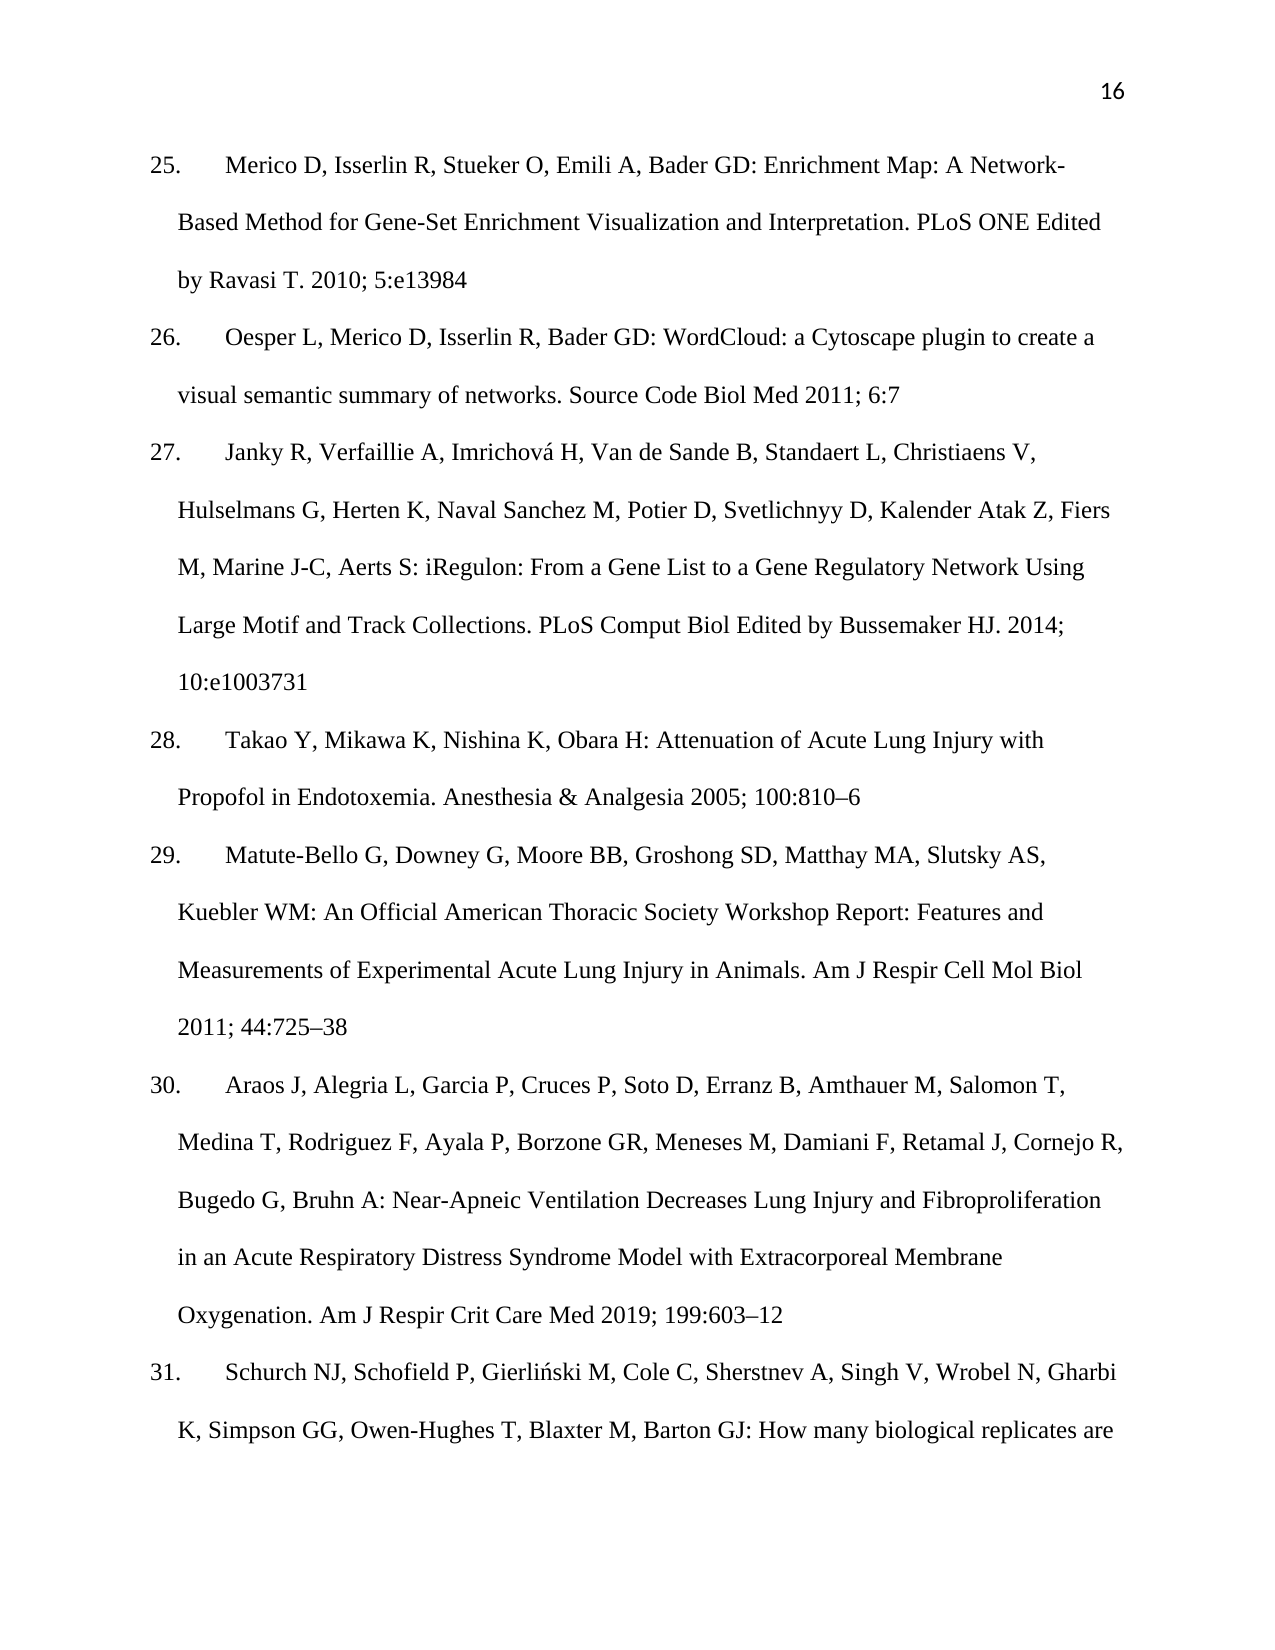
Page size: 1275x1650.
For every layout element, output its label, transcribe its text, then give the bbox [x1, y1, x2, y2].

text 29. Matute-Bello G, Downey G, Moore BB, Groshong SD, Matthay MA, Slutsky AS, Kuebler WM: An Official American Thoracic Society Workshop Report: Features and Measurements of Experimental Acute Lung Injury in Animals. Am J Respir Cell Mol Biol 2011; 44:725–38 [150, 840, 1125, 1041]
text 30. Araos J, Alegria L, Garcia P, Cruces P, Soto D, Erranz B, Amthauer M, Salomon T, Medina T, Rodriguez F, Ayala P, Borzone GR, Meneses M, Damiani F, Retamal J, Cornejo R, Bugedo G, Bruhn A: Near-Apneic Ventilation Decreases Lung Injury and Fibroproliferation in an Acute Respiratory Distress Syndrome Model with Extracorporeal Membrane Oxygenation. Am J Respir Crit Care Med 2019; 199:603–12 [150, 1070, 1125, 1329]
text 27. Janky R, Verfaillie A, Imrichová H, Van de Sande B, Standaert L, Christiaens V, Hulselmans G, Herten K, Naval Sanchez M, Potier D, Svetlichnyy D, Kalender Atak Z, Fiers M, Marine J-C, Aerts S: iRegulon: From a Gene List to a Gene Regulatory Network Using Large Motif and Track Collections. PLoS Comput Biol Edited by Bussemaker HJ. 2014; 10:e1003731 [150, 437, 1125, 696]
text 26. Oesper L, Merico D, Isserlin R, Bader GD: WordCloud: a Cytoscape plugin to create a visual semantic summary of networks. Source Code Biol Med 2011; 6:7 [150, 322, 1125, 409]
text 25. Merico D, Isserlin R, Stueker O, Emili A, Bader GD: Enrichment Map: A Network-Based Method for Gene-Set Enrichment Visualization and Interpretation. PLoS ONE Edited by Ravasi T. 2010; 5:e13984 [150, 150, 1125, 294]
text 28. Takao Y, Mikawa K, Nishina K, Obara H: Attenuation of Acute Lung Injury with Propofol in Endotoxemia. Anesthesia & Analgesia 2005; 100:810–6 [150, 725, 1125, 811]
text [150, 1357, 1125, 1444]
